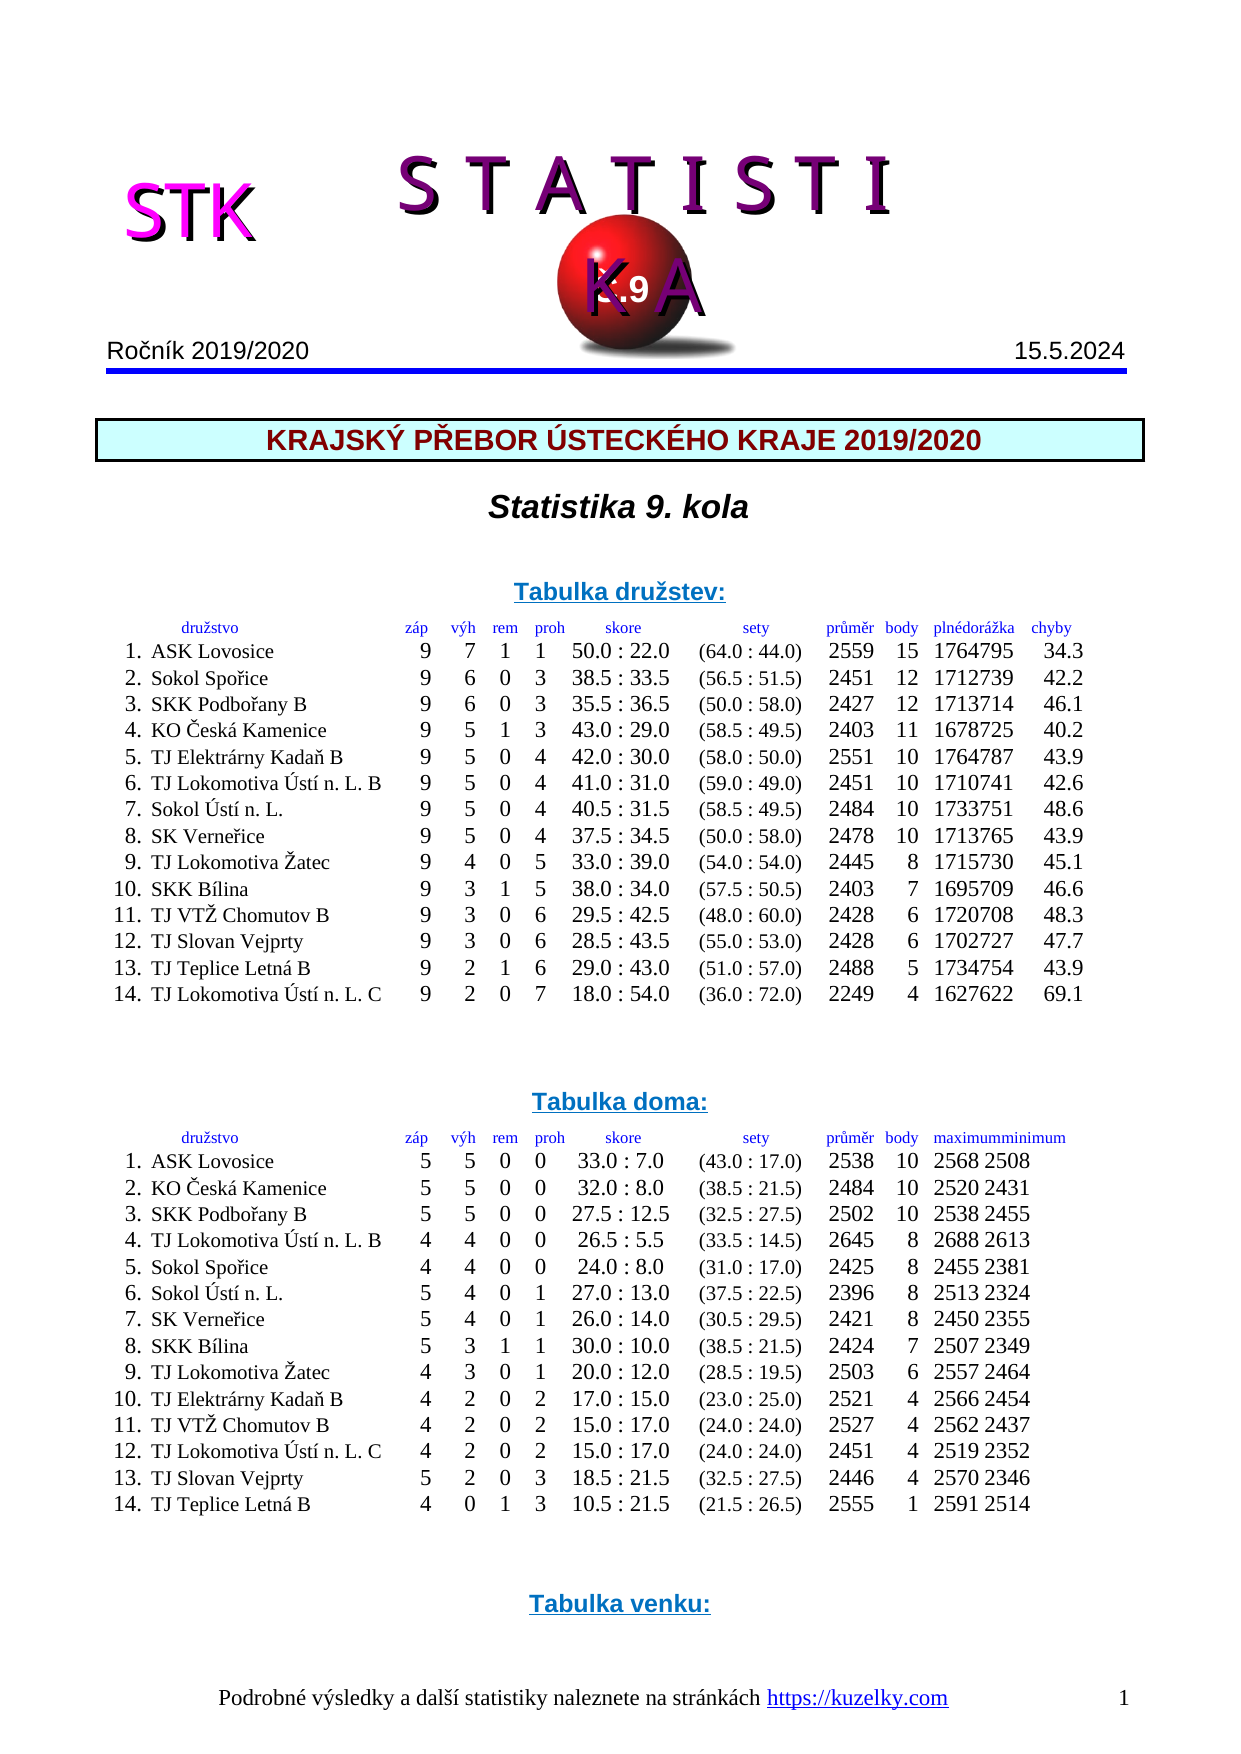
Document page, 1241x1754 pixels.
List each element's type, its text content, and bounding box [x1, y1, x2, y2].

text 14. TJ Lokomotiva Ústí n. L. C 9 2 0 7 18.0 : 54.0 (36.0 : 72.0) 2249 4 1627 622 69.1 [106, 980, 1134, 1006]
text Tabulka družstev: [94, 577, 1145, 606]
text Tabulka doma: [94, 1087, 1145, 1116]
text družstvo záp výh rem proh skore sety průměr body maximum minimum [106, 1128, 1134, 1147]
text 9. TJ Lokomotiva Žatec 4 3 0 1 20.0 : 12.0 (28.5 : 19.5) 2503 6 2557 2464 [106, 1358, 1134, 1384]
text 10. SKK Bílina 9 3 1 5 38.0 : 34.0 (57.5 : 50.5) 2403 7 1695 709 46.6 [106, 874, 1134, 901]
text 5. TJ Elektrárny Kadaň B 9 5 0 4 42.0 : 30.0 (58.0 : 50.0) 2551 10 1764 787 43.9 [106, 743, 1134, 769]
text Tabulka venku: [94, 1589, 1145, 1618]
text 13. TJ Teplice Letná B 9 2 1 6 29.0 : 43.0 (51.0 : 57.0) 2488 5 1734 754 43.9 [106, 954, 1134, 980]
text 4. KO Česká Kamenice 9 5 1 3 43.0 : 29.0 (58.5 : 49.5) 2403 11 1678 725 40.2 [106, 716, 1134, 743]
text Č.9 [687, 267, 1134, 310]
text Č.9 [609, 267, 671, 310]
text 1. ASK Lovosice 5 5 0 0 33.0 : 7.0 (43.0 : 17.0) 2538 10 2568 2508 [106, 1147, 1134, 1174]
text 13. TJ Slovan Vejprty 5 2 0 3 18.5 : 21.5 (32.5 : 27.5) 2446 4 2570 2346 [106, 1464, 1134, 1490]
text 2. Sokol Spořice 9 6 0 3 38.5 : 33.5 (56.5 : 51.5) 2451 12 1712 739 42.2 [106, 664, 1134, 690]
text Statistika 9. kola [106, 487, 1134, 526]
text Č.9 [106, 267, 587, 310]
text 8. SKK Bílina 5 3 1 1 30.0 : 10.0 (38.5 : 21.5) 2424 7 2507 2349 [106, 1332, 1134, 1358]
text 3. SKK Podbořany B 9 6 0 3 35.5 : 36.5 (50.0 : 58.0) 2427 12 1713 714 46.1 [106, 690, 1134, 716]
text 8. SK Verneřice 9 5 0 4 37.5 : 34.5 (50.0 : 58.0) 2478 10 1713 765 43.9 [106, 822, 1134, 848]
text 11. TJ VTŽ Chomutov B 9 3 0 6 29.5 : 42.5 (48.0 : 60.0) 2428 6 1720 708 48.3 [106, 901, 1134, 927]
text 6. Sokol Ústí n. L. 5 4 0 1 27.0 : 13.0 (37.5 : 22.5) 2396 8 2513 2324 [106, 1279, 1134, 1306]
text 12. TJ Lokomotiva Ústí n. L. C 4 2 0 2 15.0 : 17.0 (24.0 : 24.0) 2451 4 2519 2352 [106, 1437, 1134, 1464]
text 12. TJ Slovan Vejprty 9 3 0 6 28.5 : 43.5 (55.0 : 53.0) 2428 6 1702 727 47.7 [106, 927, 1134, 954]
text 14. TJ Teplice Letná B 4 0 1 3 10.5 : 21.5 (21.5 : 26.5) 2555 1 2591 2514 [106, 1490, 1134, 1516]
text 9. TJ Lokomotiva Žatec 9 4 0 5 33.0 : 39.0 (54.0 : 54.0) 2445 8 1715 730 45.1 [106, 848, 1134, 874]
subtitle Krajský přebor Ústeckého kraje 2019/2020 [98, 421, 1142, 459]
text Ročník 2019/2020 15.5.2024 [106, 336, 1134, 365]
text 7. Sokol Ústí n. L. 9 5 0 4 40.5 : 31.5 (58.5 : 49.5) 2484 10 1733 751 48.6 [106, 796, 1134, 822]
text 7. SK Verneřice 5 4 0 1 26.0 : 14.0 (30.5 : 29.5) 2421 8 2450 2355 [106, 1306, 1134, 1332]
text 5. Sokol Spořice 4 4 0 0 24.0 : 8.0 (31.0 : 17.0) 2425 8 2455 2381 [106, 1253, 1134, 1279]
text 4. TJ Lokomotiva Ústí n. L. B 4 4 0 0 26.5 : 5.5 (33.5 : 14.5) 2645 8 2688 2613 [106, 1226, 1134, 1253]
text 2. KO Česká Kamenice 5 5 0 0 32.0 : 8.0 (38.5 : 21.5) 2484 10 2520 2431 [106, 1174, 1134, 1200]
text 10. TJ Elektrárny Kadaň B 4 2 0 2 17.0 : 15.0 (23.0 : 25.0) 2521 4 2566 2454 [106, 1384, 1134, 1411]
text 6. TJ Lokomotiva Ústí n. L. B 9 5 0 4 41.0 : 31.0 (59.0 : 49.0) 2451 10 1710 741 42.6 [106, 769, 1134, 796]
text 1. ASK Lovosice 9 7 1 1 50.0 : 22.0 (64.0 : 44.0) 2559 15 1764 795 34.3 [106, 637, 1134, 664]
text družstvo záp výh rem proh skore sety průměr body plné dorážka chyby [106, 618, 1134, 637]
text 11. TJ VTŽ Chomutov B 4 2 0 2 15.0 : 17.0 (24.0 : 24.0) 2527 4 2562 2437 [106, 1411, 1134, 1437]
text 3. SKK Podbořany B 5 5 0 0 27.5 : 12.5 (32.5 : 27.5) 2502 10 2538 2455 [106, 1200, 1134, 1226]
